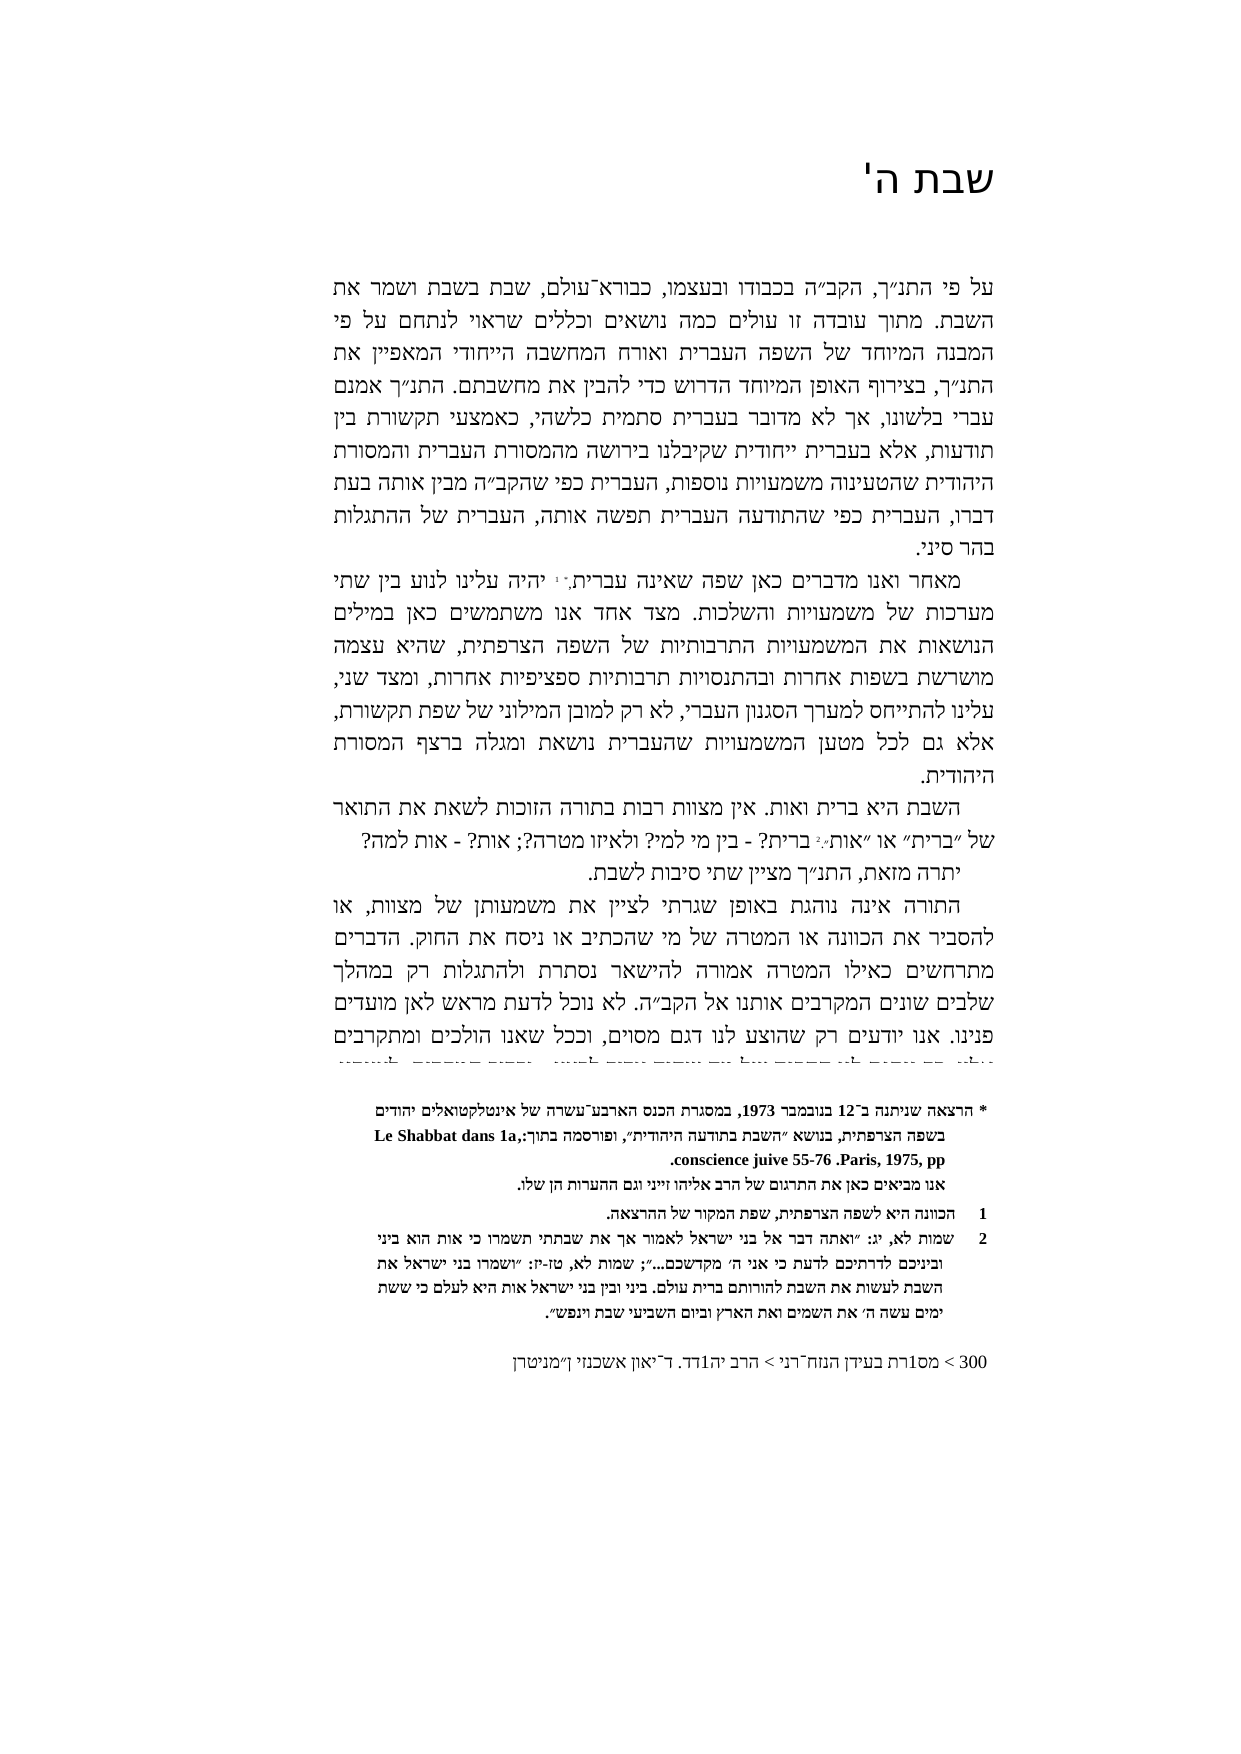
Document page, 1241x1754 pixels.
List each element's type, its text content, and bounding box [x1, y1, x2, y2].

text * הרצאה שניתנה ב־12 בנובמבר 1973, במסגרת הכנס הארבע־עשרה של אינטלקטואלים יהודים בשפה הצרפתית, בנושא ״השבת בתודעה היהודית״, ופורסמה בתוך:,Le Shabbat dans 1a conscience juive 55-76 .Paris, 1975, pp. [374, 1097, 987, 1171]
text 2 שמות לא, יג: ״ואתה דבר אל בני ישראל לאמור אך את שבתתי תשמרו כי אות הוא ביני וביניכם לדרתיכם לדעת כי אני ה׳ מקדשכם...״; שמות לא, טז-יז: ״ושמרו בני ישראל את השבת לעשות את השבת להורותם ברית עולם. ביני ובין בני ישראל אות היא לעלם כי ששת ימים עשה ה׳ את השמים ואת הארץ וביום השביעי שבת וינפש״. [377, 1225, 987, 1323]
text אנו מביאים כאן את התרגום של הרב אליהו זייני וגם ההערות הן שלו. [333, 1171, 946, 1195]
text התורה אינה נוהגת באופן שגרתי לציין את משמעותן של מצוות, או להסביר את הכוונה או המטרה של מי שהכתיב או ניסח את החוק. הדברים מתרחשים כאילו המטרה אמורה להישאר נסתרת ולהתגלות רק במהלך שלבים שונים המקרבים אותנו אל הקב״ה. לא נוכל לדעת מראש לאן מועדים פנינו. אנו יודעים רק שהוצע לנו דגם מסוים, וככל שאנו הולכים ומתקרבים אליו, כך ניתנת לנו ההבנה של מה שהיה צריך לבצע - וברוב המקרים, לצערנו, רק הכשלון מלמד אותנו, בדיעבד, לאן היינו צריכים באמת לחתור. מדובר במימד של כבוד כלפי החירות האנושית. [333, 887, 995, 1062]
text שבת ה' [333, 160, 995, 202]
text על פי התנ״ך, הקב״ה בכבודו ובעצמו, כבורא־עולם, שבת בשבת ושמר את השבת. מתוך עובדה זו עולים כמה נושאים וכללים שראוי לנתחם על פי המבנה המיוחד של השפה העברית ואורח המחשבה הייחודי המאפיין את התנ״ך, בצירוף האופן המיוחד הדרוש כדי להבין את מחשבתם. התנ״ך אמנם עברי בלשונו, אך לא מדובר בעברית סתמית כלשהי, כאמצעי תקשורת בין תודעות, אלא בעברית ייחודית שקיבלנו בירושה מהמסורת העברית והמסורת היהודית שהטעינוה משמעויות נוספות, העברית כפי שהקב״ה מבין אותה בעת דברו, העברית כפי שהתודעה העברית תפשה אותה, העברית של ההתגלות בהר סיני. [333, 270, 995, 562]
text יתרה מזאת, התנ״ך מציין שתי סיבות לשבת. [333, 855, 995, 887]
text השבת היא ברית ואות. אין מצוות רבות בתורה הזוכות לשאת את התואר של ״ברית״ או ״אות״.2 ברית? - בין מי למי? ולאיזו מטרה?; אות? - אות למה? [333, 790, 995, 855]
text מאחר ואנו מדברים כאן שפה שאינה עברית,* 1 יהיה עלינו לנוע בין שתי מערכות של משמעויות והשלכות. מצד אחד אנו משתמשים כאן במילים הנושאות את המשמעויות התרבותיות של השפה הצרפתית, שהיא עצמה מושרשת בשפות אחרות ובהתנסויות תרבותיות ספציפיות אחרות, ומצד שני, עלינו להתייחס למערך הסגנון העברי, לא רק למובן המילוני של שפת תקשורת, אלא גם לכל מטען המשמעויות שהעברית נושאת ומגלה ברצף המסורת היהודית. [333, 562, 995, 790]
text 300 > מס1רת בעידן הנזח־רני > הרב יה1דד. ד־יאון אשכנזי ן״מניטרן [481, 1353, 987, 1372]
text 1 הכוונה היא לשפה הצרפתית, שפת המקור של ההרצאה. [333, 1200, 987, 1224]
